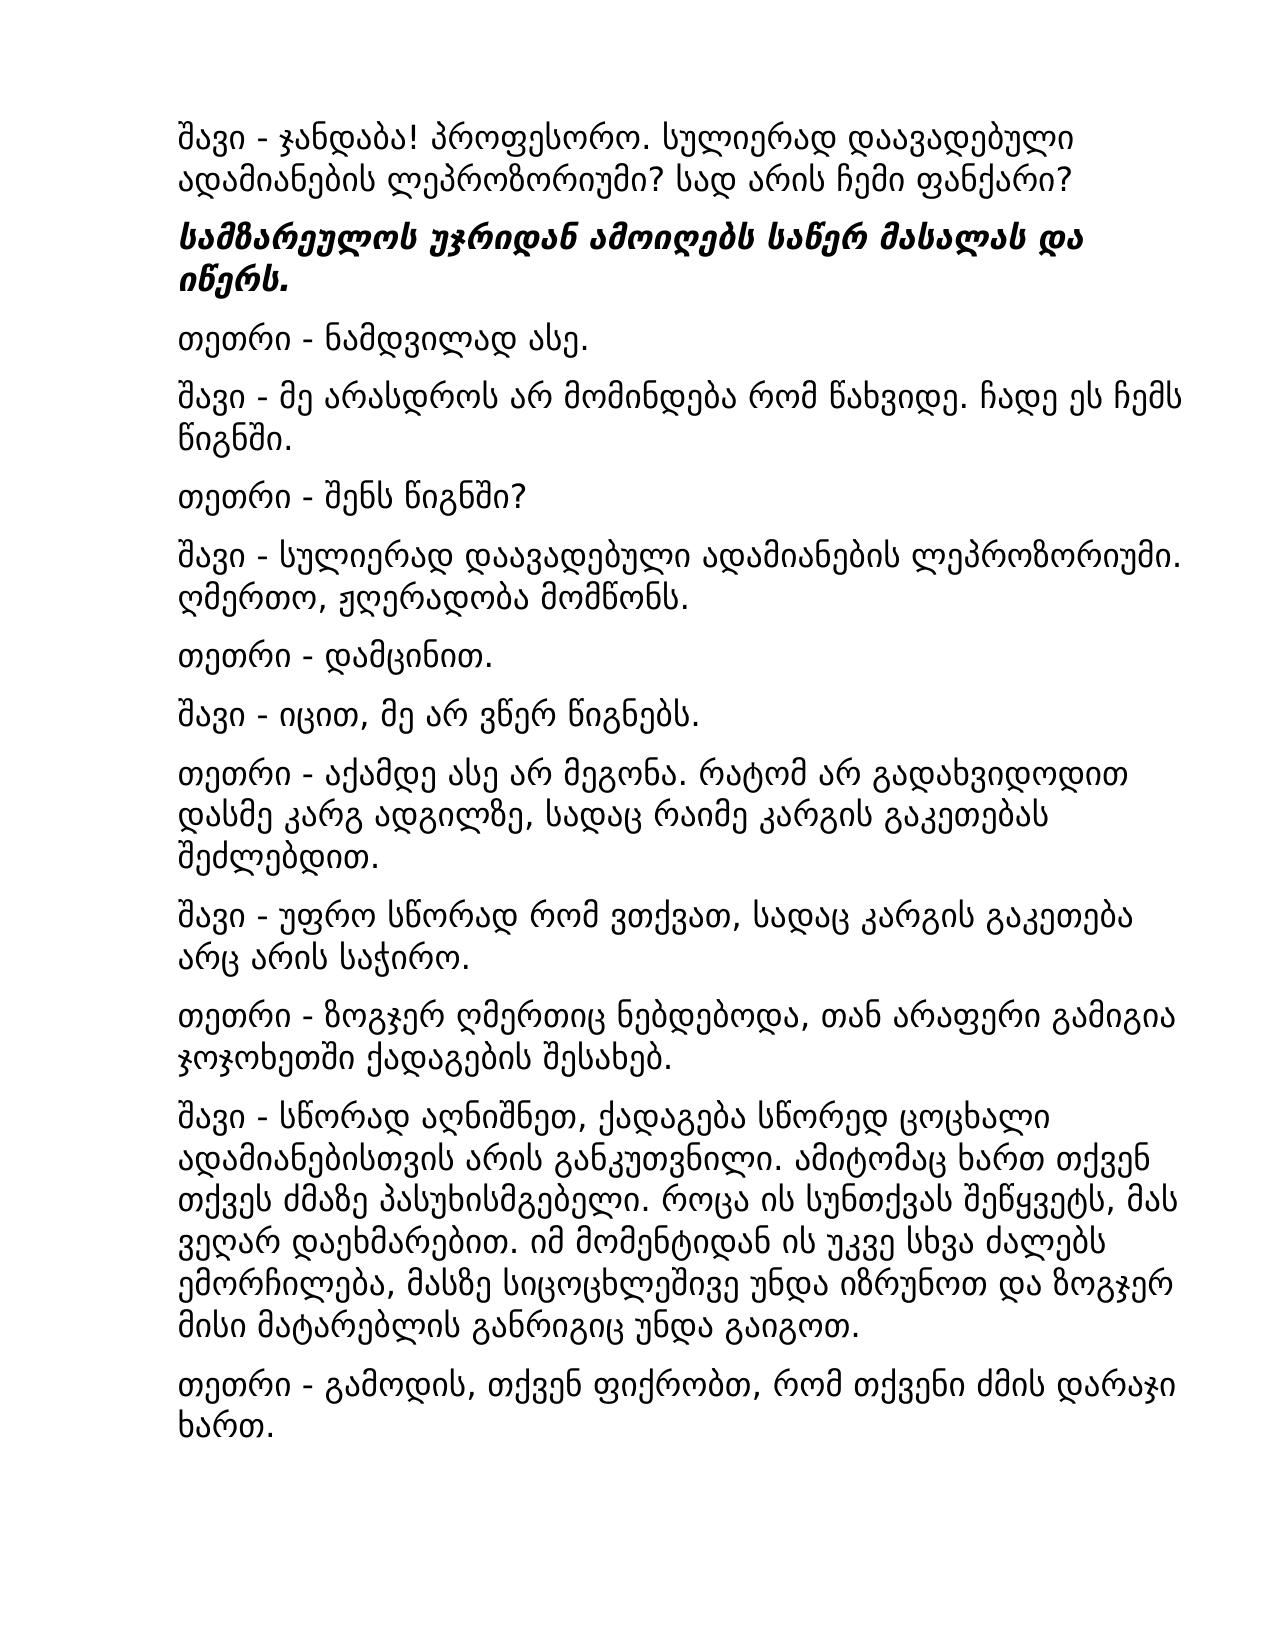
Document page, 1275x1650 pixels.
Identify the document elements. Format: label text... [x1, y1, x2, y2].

text შავი - ჯანდაბა! პროფესორო. სულიერად დაავადებული ადამიანების ლეპროზორიუმი? სად არის ჩემი ფანქარი? [177, 118, 1186, 199]
text თეთრი - ნამდვილად ასე. [177, 319, 1186, 358]
text სამზარეულოს უჯრიდან ამოიღებს საწერ მასალას და იწერს. [177, 218, 1186, 299]
text თეთრი - აქამდე ასე არ მეგონა. რატომ არ გადახვიდოდით დასმე კარგ ადგილზე, სადაც რაიმე კარგის გაკეთებას შეძლებდით. [177, 754, 1186, 877]
text თეთრი - ზოგჯერ ღმერთიც ნებდებოდა, თან არაფერი გამიგია ჯოჯოხეთში ქადაგების შესახებ. [177, 997, 1186, 1077]
text შავი - მე არასდროს არ მომინდება რომ წახვიდე. ჩადე ეს ჩემს წიგნში. [177, 377, 1186, 458]
text თეთრი - დამცინით. [177, 637, 1186, 676]
text შავი - სწორად აღნიშნეთ, ქადაგება სწორედ ცოცხალი ადამიანებისთვის არის განკუთვნილი. ამიტომაც ხართ თქვენ თქვეს ძმაზე პასუხისმგებელი. როცა ის სუნთქვას შეწყვეტს, მას ვეღარ დაეხმარებით. იმ მომენტიდან ის უკვე სხვა ძალებს ემორჩილება, მასზე სიცოცხლეშივე უნდა იზრუნოთ და ზოგჯერ მისი მატარებლის განრიგიც უნდა გაიგოთ. [177, 1097, 1186, 1345]
text შავი - იცით, მე არ ვწერ წიგნებს. [177, 695, 1186, 734]
text თეთრი - გამოდის, თქვენ ფიქრობთ, რომ თქვენი ძმის დარაჯი ხართ. [177, 1365, 1186, 1446]
text შავი - უფრო სწორად რომ ვთქვათ, სადაც კარგის გაკეთება არც არის საჭირო. [177, 896, 1186, 977]
text შავი - სულიერად დაავადებული ადამიანების ლეპროზორიუმი. ღმერთო, ჟღერადობა მომწონს. [177, 536, 1186, 617]
text თეთრი - შენს წიგნში? [177, 478, 1186, 517]
